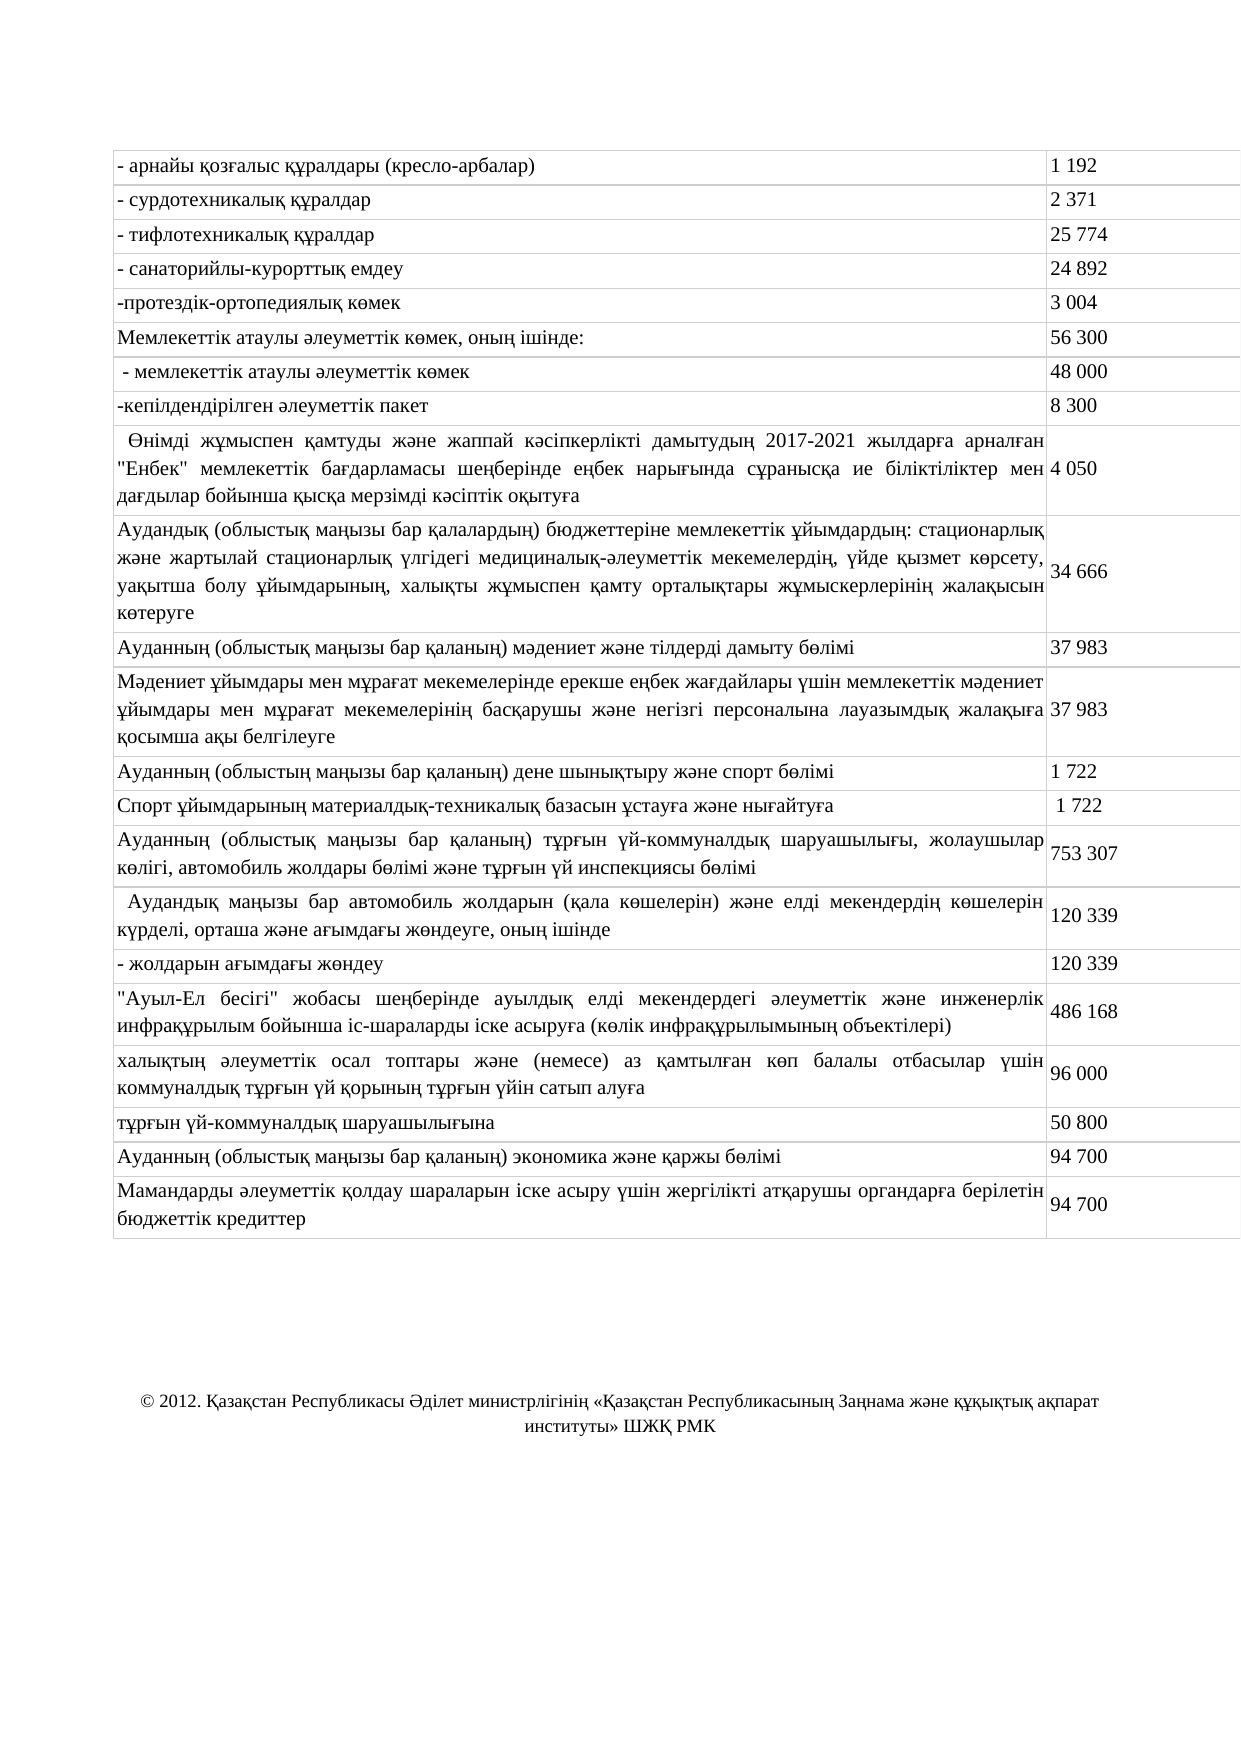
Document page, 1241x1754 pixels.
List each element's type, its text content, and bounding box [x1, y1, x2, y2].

table_cell Мемлекеттік атаулы әлеуметтік көмек, оның ішінде: [114, 323, 1046, 356]
table_cell 4 050 [1047, 426, 1240, 514]
table_cell Мамандарды әлеуметтік қолдау шараларын іске асыру үшін жергілікті атқарушы органдарға берілетін бюджеттік кредиттер [114, 1177, 1046, 1237]
table_cell 37 983 [1047, 668, 1240, 756]
table_cell Ауданның (облыстың маңызы бар қаланың) дене шынықтыру және спорт бөлімі [114, 757, 1046, 790]
table_cell Спорт ұйымдарының материалдық-техникалық базасын ұстауға және нығайтуға [114, 791, 1046, 824]
table_cell -кепілдендірілген әлеуметтік пакет [114, 392, 1046, 425]
table_cell 2 371 [1047, 186, 1240, 219]
table_cell 50 800 [1047, 1108, 1240, 1141]
table_cell - санаторийлы-курорттық емдеу [114, 254, 1046, 287]
table_cell 25 774 [1047, 220, 1240, 253]
table_cell 1 192 [1047, 151, 1240, 184]
table_cell 34 666 [1047, 516, 1240, 632]
table_cell Ауданның (облыстық маңызы бар қаланың) тұрғын үй-коммуналдық шаруашылығы, жолаушылар көлігі, автомобиль жолдары бөлімі және тұрғын үй инспекциясы бөлімі [114, 826, 1046, 886]
table_cell Өнімді жұмыспен қамтуды және жаппай кәсіпкерлікті дамытудың 2017-2021 жылдарға арналған "Енбек" мемлекеттік бағдарламасы шеңберінде еңбек нарығында сұранысқа ие біліктіліктер мен дағдылар бойынша қысқа мерзімді кәсіптік оқытуға [114, 426, 1046, 514]
table_cell тұрғын үй-коммуналдық шаруашылығына [114, 1108, 1046, 1141]
table_cell 1 722 [1047, 791, 1240, 824]
table_cell 120 339 [1047, 888, 1240, 948]
table_cell 1 722 [1047, 757, 1240, 790]
table_cell 753 307 [1047, 826, 1240, 886]
table_cell 56 300 [1047, 323, 1240, 356]
table_cell халықтың әлеуметтік осал топтары және (немесе) аз қамтылған көп балалы отбасылар үшін коммуналдық тұрғын үй қорының тұрғын үйін сатып алуға [114, 1046, 1046, 1107]
table_cell 120 339 [1047, 950, 1240, 983]
table_cell - арнайы қозғалыс құралдары (кресло-арбалар) [114, 151, 1046, 184]
table_cell Ауданның (облыстық маңызы бар қаланың) экономика және қаржы бөлімі [114, 1143, 1046, 1176]
table_cell 24 892 [1047, 254, 1240, 287]
table_cell 94 700 [1047, 1143, 1240, 1176]
table_cell 96 000 [1047, 1046, 1240, 1107]
table_cell 486 168 [1047, 984, 1240, 1045]
table_cell Ауданның (облыстық маңызы бар қаланың) мәдениет және тілдерді дамыту бөлімі [114, 633, 1046, 666]
table_cell - сурдотехникалық құралдар [114, 186, 1046, 219]
table_cell 94 700 [1047, 1177, 1240, 1237]
table_cell Аудандық маңызы бар автомобиль жолдарын (қала көшелерін) және елді мекендердің көшелерін күрделі, орташа және ағымдағы жөндеуге, оның ішінде [114, 888, 1046, 948]
table_cell "Ауыл-Ел бесігі" жобасы шеңберінде ауылдық елді мекендердегі әлеуметтік және инженерлік инфрақұрылым бойынша іс-шараларды іске асыруға (көлік инфрақұрылымының объектілері) [114, 984, 1046, 1045]
table_cell - мемлекеттік атаулы әлеуметтік көмек [114, 358, 1046, 391]
table_cell - жолдарын ағымдағы жөндеу [114, 950, 1046, 983]
table_cell 3 004 [1047, 289, 1240, 322]
table_cell - тифлотехникалық құралдар [114, 220, 1046, 253]
table_cell Мәдениет ұйымдары мен мұрағат мекемелерінде ерекше еңбек жағдайлары үшін мемлекеттік мәдениет ұйымдары мен мұрағат мекемелерінің басқарушы және негізгі персоналына лауазымдық жалақыға қосымша ақы белгілеуге [114, 668, 1046, 756]
table_cell Аудандық (облыстық маңызы бар қалалардың) бюджеттеріне мемлекеттік ұйымдардың: стационарлық және жартылай стационарлық үлгідегі медициналық-әлеуметтік мекемелердің, үйде қызмет көрсету, уақытша болу ұйымдарының, халықты жұмыспен қамту орталықтары жұмыскерлерінің жалақысын көтеруге [114, 516, 1046, 632]
table_cell 48 000 [1047, 358, 1240, 391]
text © 2012. Қазақстан Республикасы Әділет министрлігінің «Қазақстан Республикасының Заңнама және құқықтық ақпарат институты» ШЖҚ РМК [112, 1390, 1128, 1436]
table_cell 8 300 [1047, 392, 1240, 425]
table_cell 37 983 [1047, 633, 1240, 666]
table_cell -протездік-ортопедиялық көмек [114, 289, 1046, 322]
